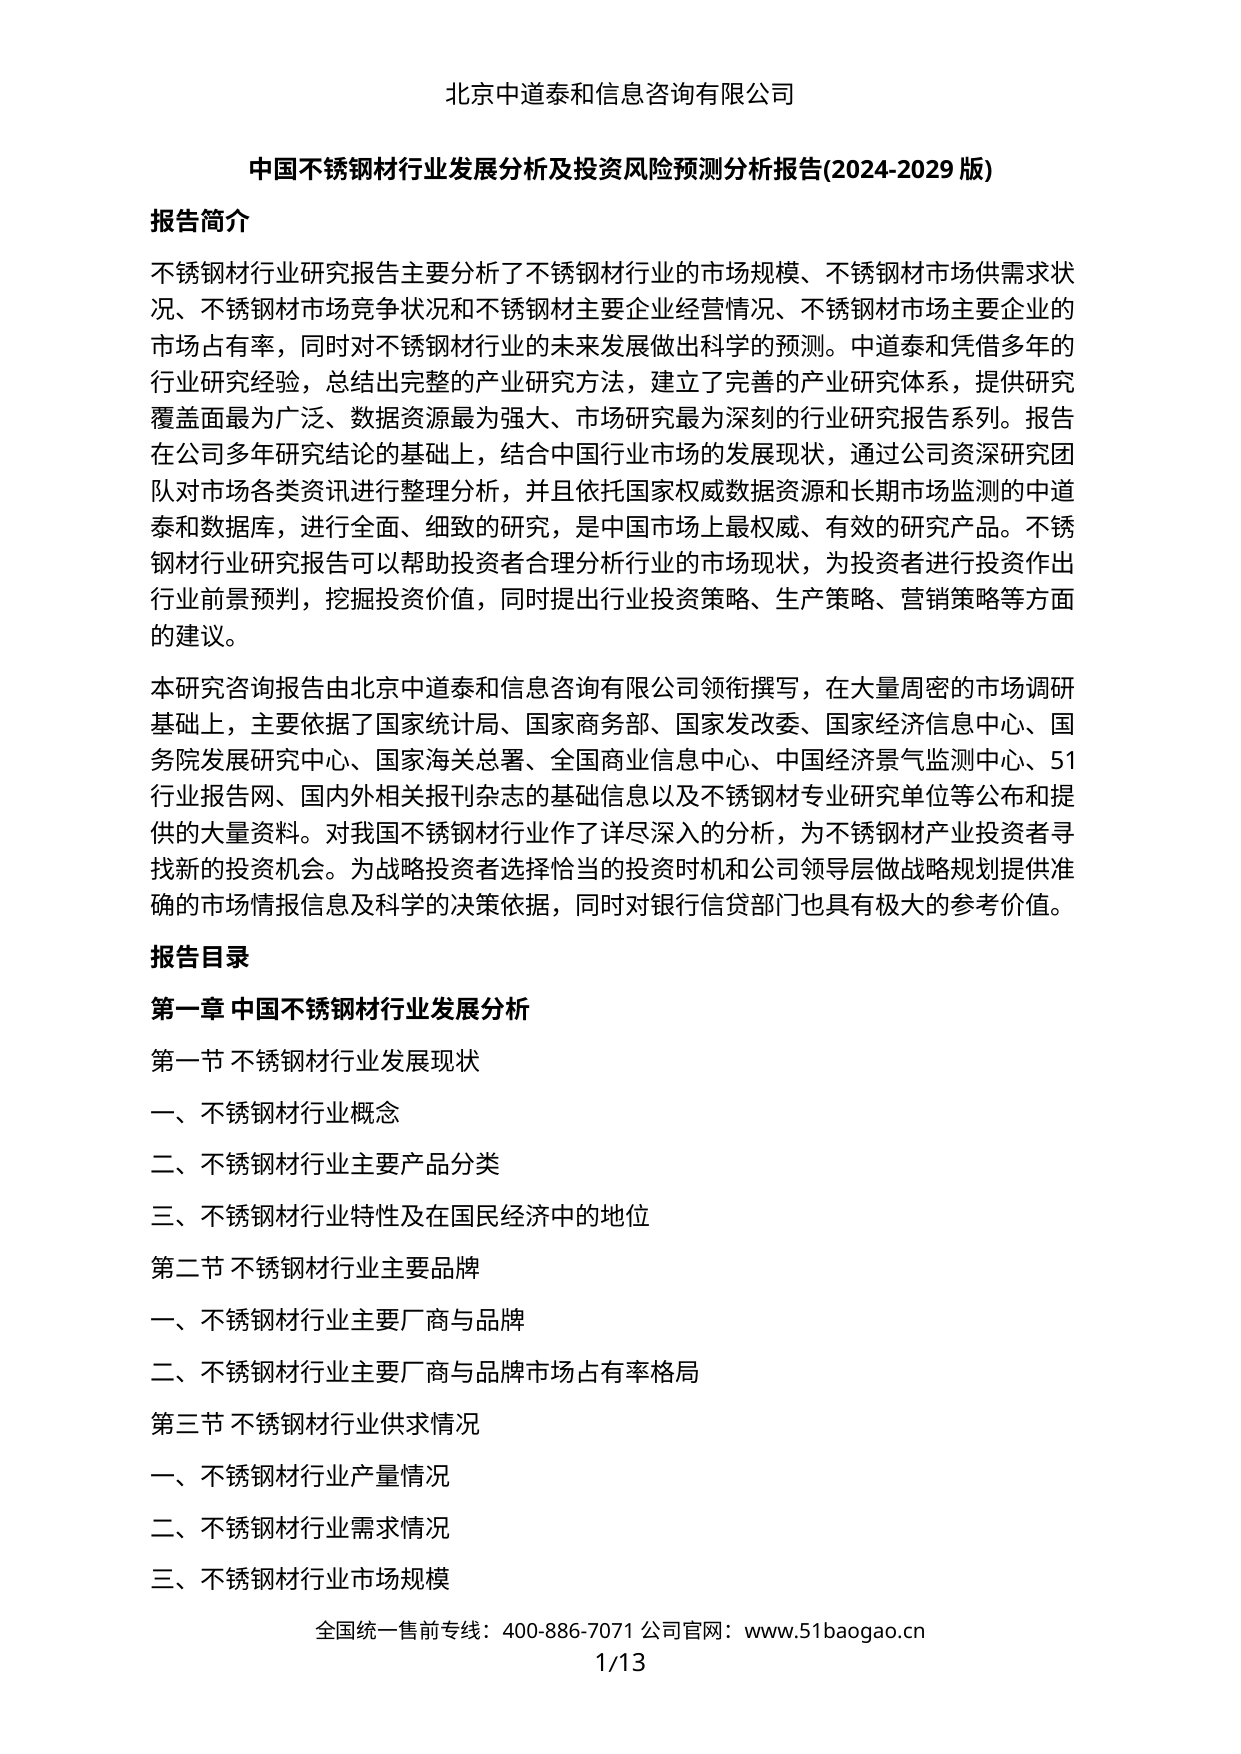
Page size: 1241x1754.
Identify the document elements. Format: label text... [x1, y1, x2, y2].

text 三、不锈钢材行业特性及在国民经济中的地位 [150, 1197, 1090, 1233]
text 一、不锈钢材行业产量情况 [150, 1456, 1090, 1492]
text 第二节 不锈钢材行业主要品牌 [150, 1249, 1090, 1285]
text 二、不锈钢材行业主要厂商与品牌市场占有率格局 [150, 1352, 1090, 1389]
text 一、不锈钢材行业概念 [150, 1093, 1090, 1129]
text 本研究咨询报告由北京中道泰和信息咨询有限公司领衔撰写，在大量周密的市场调研基础上，主要依据了国家统计局、国家商务部、国家发改委、国家经济信息中心、国务院发展研究中心、国家海关总署、全国商业信息中心、中国经济景气监测中心、51行业报告网、国内外相关报刊杂志的基础信息以及不锈钢材专业研究单位等公布和提供的大量资料。对我国不锈钢材行业作了详尽深入的分析，为不锈钢材产业投资者寻找新的投资机会。为战略投资者选择恰当的投资时机和公司领导层做战略规划提供准确的市场情报信息及科学的决策依据，同时对银行信贷部门也具有极大的参考价值。 [150, 668, 1090, 922]
text 第三节 不锈钢材行业供求情况 [150, 1404, 1090, 1441]
text 三、不锈钢材行业市场规模 [150, 1560, 1090, 1596]
text 报告简介 [150, 202, 1090, 238]
text 不锈钢材行业研究报告主要分析了不锈钢材行业的市场规模、不锈钢材市场供需求状况、不锈钢材市场竞争状况和不锈钢材主要企业经营情况、不锈钢材市场主要企业的市场占有率，同时对不锈钢材行业的未来发展做出科学的预测。中道泰和凭借多年的行业研究经验，总结出完整的产业研究方法，建立了完善的产业研究体系，提供研究覆盖面最为广泛、数据资源最为强大、市场研究最为深刻的行业研究报告系列。报告在公司多年研究结论的基础上，结合中国行业市场的发展现状，通过公司资深研究团队对市场各类资讯进行整理分析，并且依托国家权威数据资源和长期市场监测的中道泰和数据库，进行全面、细致的研究，是中国市场上最权威、有效的研究产品。不锈钢材行业研究报告可以帮助投资者合理分析行业的市场现状，为投资者进行投资作出行业前景预判，挖掘投资价值，同时提出行业投资策略、生产策略、营销策略等方面的建议。 [150, 254, 1090, 652]
text 二、不锈钢材行业需求情况 [150, 1508, 1090, 1544]
text 二、不锈钢材行业主要产品分类 [150, 1145, 1090, 1181]
text 报告目录 [150, 937, 1090, 974]
text 第一节 不锈钢材行业发展现状 [150, 1041, 1090, 1077]
text 一、不锈钢材行业主要厂商与品牌 [150, 1301, 1090, 1337]
text 第一章 中国不锈钢材行业发展分析 [150, 989, 1090, 1026]
text 中国不锈钢材行业发展分析及投资风险预测分析报告(2024-2029版) [150, 150, 1090, 186]
